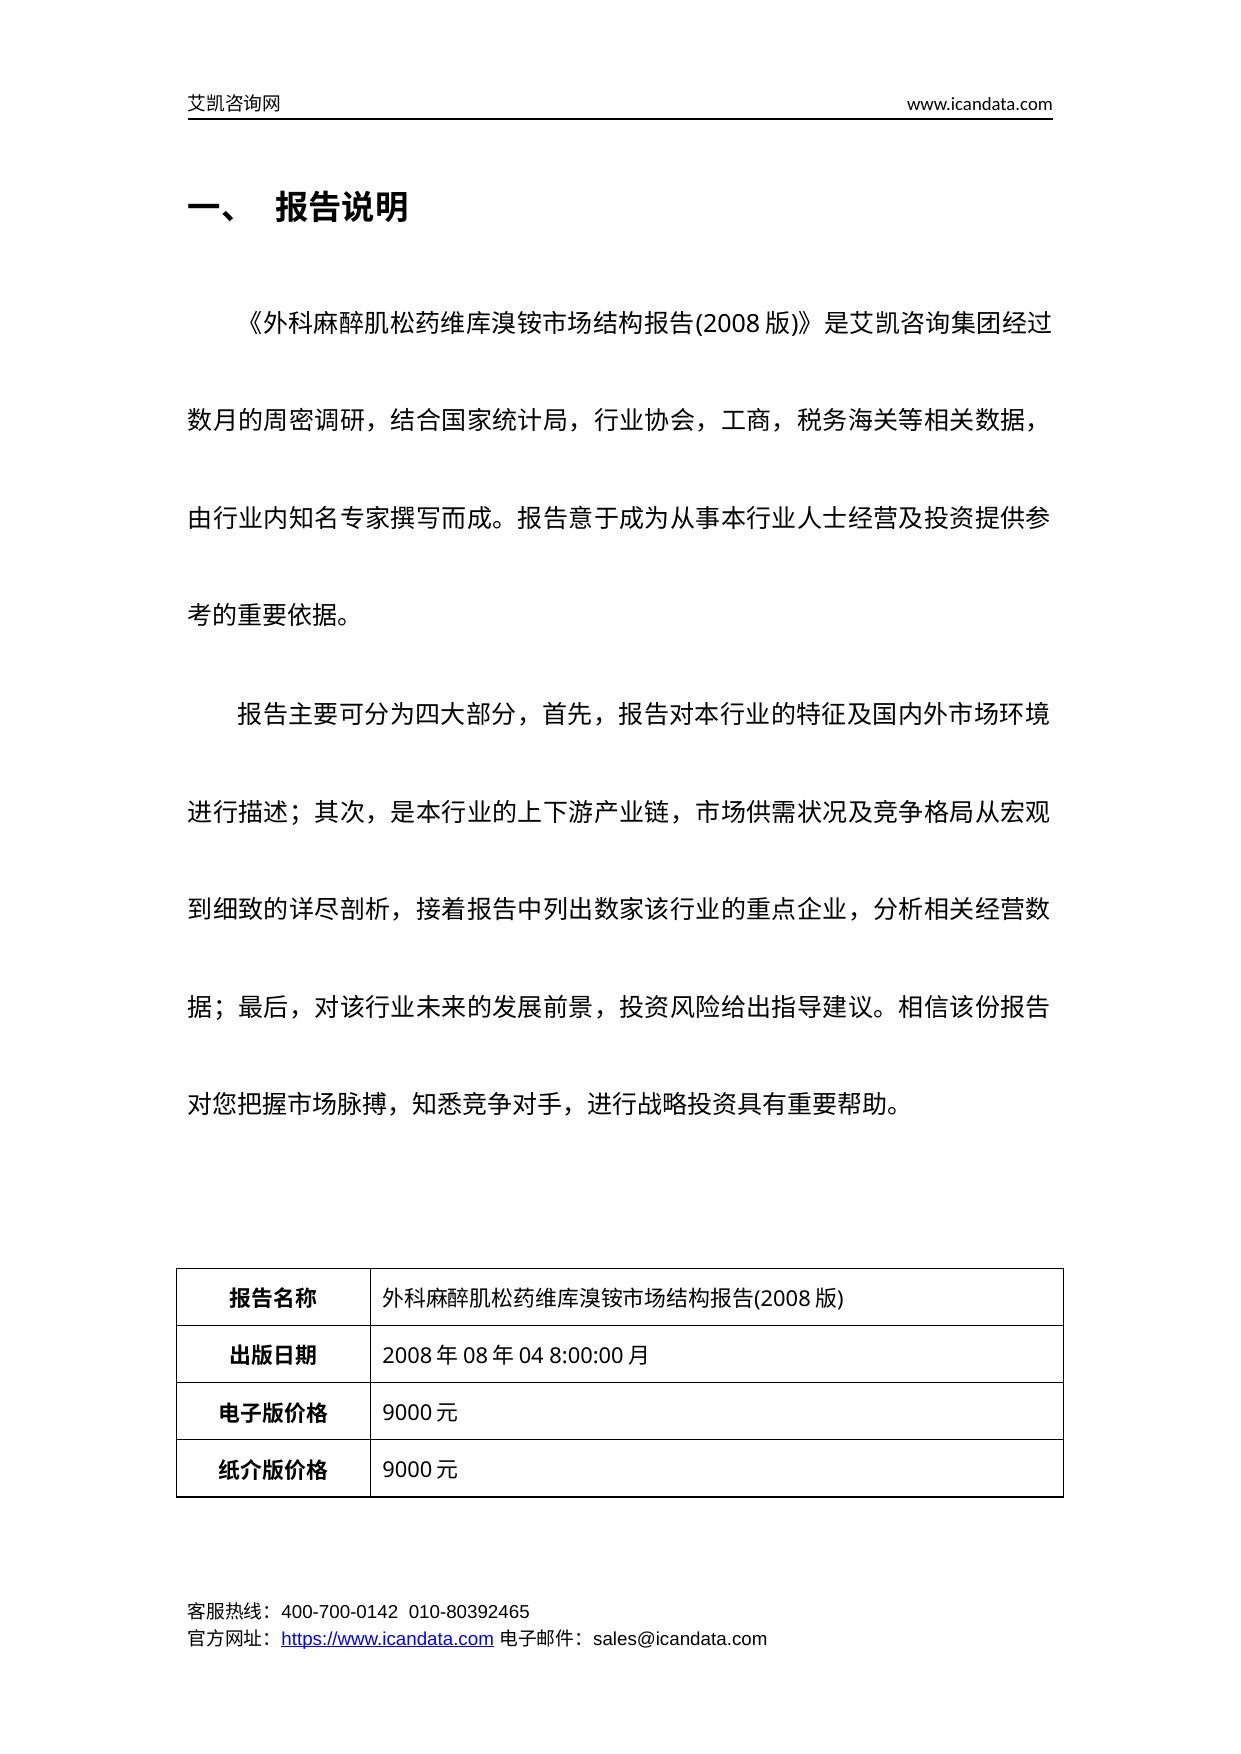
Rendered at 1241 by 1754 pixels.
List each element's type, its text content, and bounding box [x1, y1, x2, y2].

table_cell 2008年08年04 8:00:00月 [371, 1326, 1063, 1382]
table_cell 9000元 [371, 1440, 1063, 1496]
table_cell 出版日期 [177, 1326, 370, 1382]
table_header 报告名称 [177, 1269, 370, 1325]
table_cell 纸介版价格 [177, 1440, 370, 1496]
text 《外科麻醉肌松药维库溴铵市场结构报告(2008版)》是艾凯咨询集团经过数月的周密调研，结合国家统计局，行业协会，工商，税务海关等相关数据，由行业内知名专家撰写而成。报告意于成为从事本行业人士经营及投资提供参考的重要依据。 [187, 289, 1053, 646]
subtitle 报告说明 [187, 172, 1053, 237]
table_cell 电子版价格 [177, 1383, 370, 1439]
table_cell 9000元 [371, 1383, 1063, 1439]
table_header 外科麻醉肌松药维库溴铵市场结构报告(2008版) [371, 1269, 1063, 1325]
text 报告主要可分为四大部分，首先，报告对本行业的特征及国内外市场环境进行描述；其次，是本行业的上下游产业链，市场供需状况及竞争格局从宏观到细致的详尽剖析，接着报告中列出数家该行业的重点企业，分析相关经营数据；最后，对该行业未来的发展前景，投资风险给出指导建议。相信该份报告对您把握市场脉搏，知悉竞争对手，进行战略投资具有重要帮助。 [187, 681, 1053, 1136]
